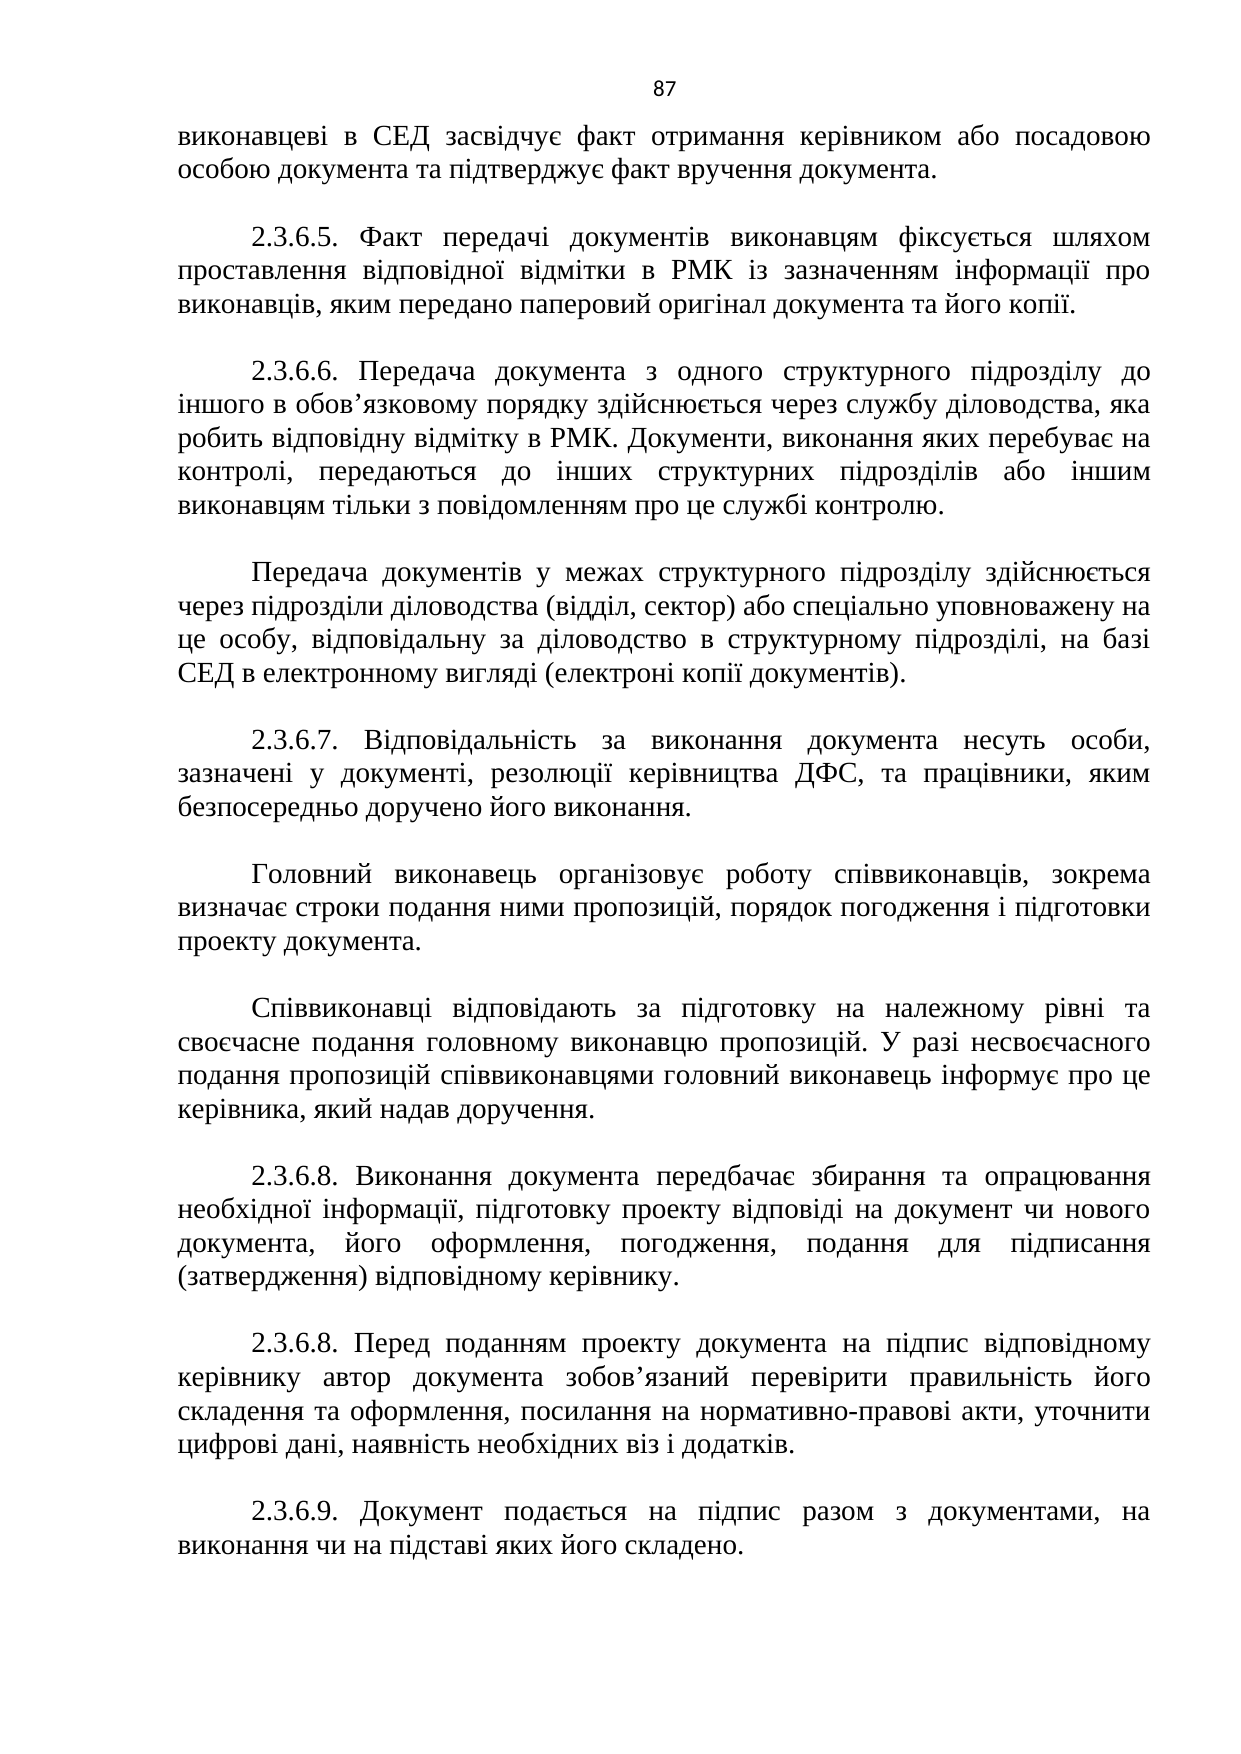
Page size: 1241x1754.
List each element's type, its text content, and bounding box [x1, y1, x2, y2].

text Співвиконавці відповідають за підготовку на належному рівні та своєчасне подання головному виконавцю пропозицій. У разі несвоєчасного подання пропозицій співвиконавцями головний виконавець інформує про це керівника, який надав доручення. [177, 990, 1152, 1124]
text 2.3.6.9. Документ подається на підпис разом з документами, на виконання чи на підставі яких його складено. [177, 1493, 1152, 1560]
text 2.3.6.8. Виконання документа передбачає збирання та опрацювання необхідної інформації, підготовку проекту відповіді на документ чи нового документа, його оформлення, погодження, подання для підписання (затвердження) відповідному керівнику. [177, 1158, 1152, 1292]
text 2.3.6.5. Факт передачі документів виконавцям фіксується шляхом проставлення відповідної відмітки в РМК із зазначенням інформації про виконавців, яким передано паперовий оригінал документа та його копії. [177, 219, 1152, 319]
text Передача документів у межах структурного підрозділу здійснюється через підрозділи діловодства (відділ, сектор) або спеціально уповноважену на це особу, відповідальну за діловодство в структурному підрозділі, на базі СЕД в електронному вигляді (електроні копії документів). [177, 554, 1152, 688]
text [177, 118, 1152, 185]
text 2.3.6.7. Відповідальність за виконання документа несуть особи, зазначені у документі, резолюції керівництва ДФС, та працівники, яким безпосередньо доручено його виконання. [177, 722, 1152, 822]
text Головний виконавець організовує роботу співвиконавців, зокрема визначає строки подання ними пропозицій, порядок погодження і підготовки проекту документа. [177, 856, 1152, 957]
text 2.3.6.6. Передача документа з одного структурного підрозділу до іншого в обов’язковому порядку здійснюється через службу діловодства, яка робить відповідну відмітку в РМК. Документи, виконання яких перебуває на контролі, передаються до інших структурних підрозділів або іншим виконавцям тільки з повідомленням про це службі контролю. [177, 353, 1152, 521]
text 2.3.6.8. Перед поданням проекту документа на підпис відповідному керівнику автор документа зобов’язаний перевірити правильність його складення та оформлення, посилання на нормативно-правові акти, уточнити цифрові дані, наявність необхідних віз і додатків. [177, 1326, 1152, 1460]
